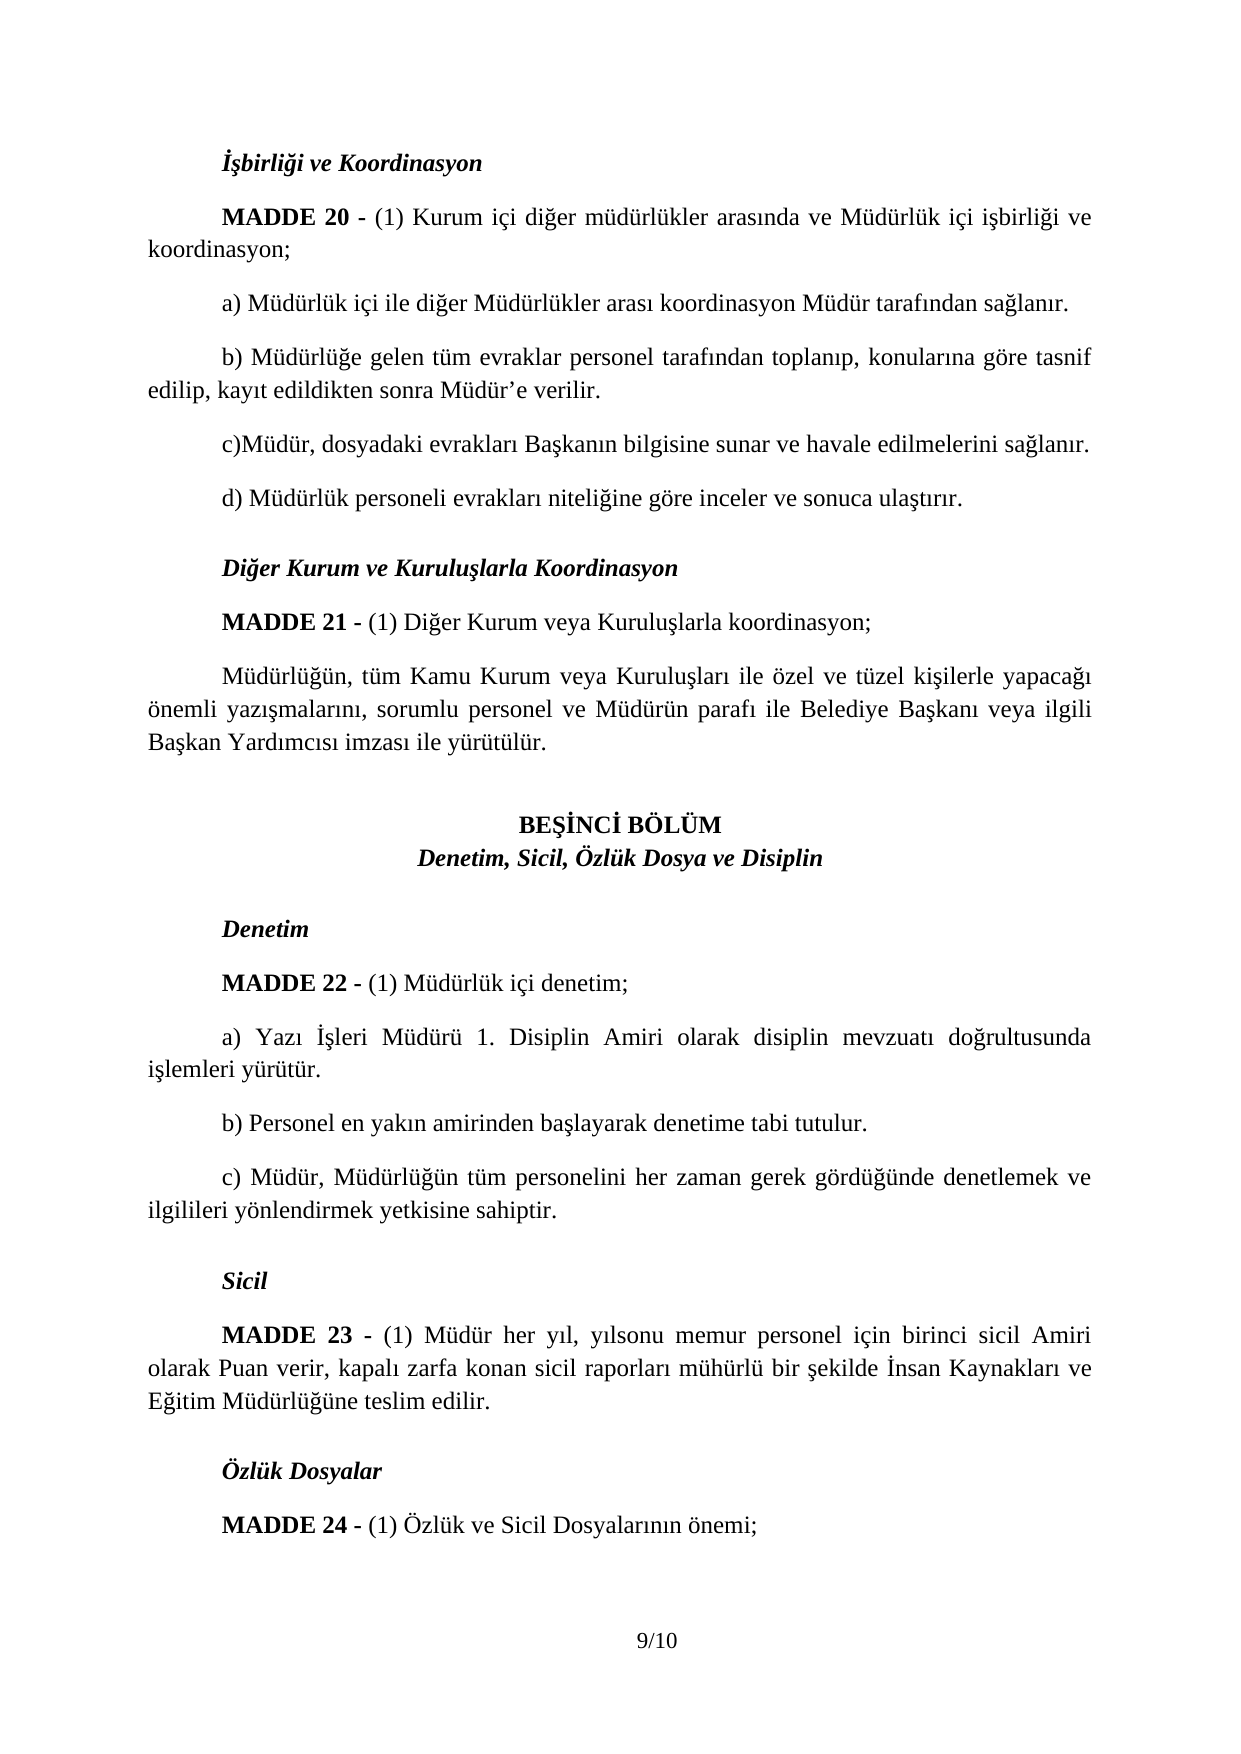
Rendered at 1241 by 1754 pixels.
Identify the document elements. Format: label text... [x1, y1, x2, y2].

subtitle Sicil [148, 1266, 1092, 1294]
text MADDE 23 - (1) Müdür her yıl, yılsonu memur personel için birinci sicil Amiri olarak Puan verir, kapalı zarfa konan sicil raporları mühürlü bir şekilde İnsan Kaynakları ve Eğitim Müdürlüğüne teslim edilir. [148, 1320, 1092, 1414]
text MADDE 20 - (1) Kurum içi diğer müdürlükler arasında ve Müdürlük içi işbirliği ve koordinasyon; [148, 202, 1092, 263]
subtitle Özlük Dosyalar [148, 1456, 1092, 1485]
subtitle Diğer Kurum ve Kuruluşlarla Koordinasyon [148, 553, 1092, 582]
subtitle Denetim, Sicil, Özlük Dosya ve Disiplin [148, 843, 1092, 872]
text MADDE 22 - (1) Müdürlük içi denetim; [148, 968, 1092, 996]
text b) Personel en yakın amirinden başlayarak denetime tabi tutulur. [148, 1108, 1092, 1137]
text a) Müdürlük içi ile diğer Müdürlükler arası koordinasyon Müdür tarafından sağlanır. [148, 288, 1092, 317]
subtitle İşbirliği ve Koordinasyon [148, 148, 1092, 176]
text b) Müdürlüğe gelen tüm evraklar personel tarafından toplanıp, konularına göre tasnif edilip, kayıt edildikten sonra Müdür’e verilir. [148, 342, 1092, 404]
subtitle Denetim [148, 914, 1092, 943]
text Müdürlüğün, tüm Kamu Kurum veya Kuruluşları ile özel ve tüzel kişilerle yapacağı önemli yazışmalarını, sorumlu personel ve Müdürün parafı ile Belediye Başkanı veya ilgili Başkan Yardımcısı imzası ile yürütülür. [148, 661, 1092, 756]
text c)Müdür, dosyadaki evrakları Başkanın bilgisine sunar ve havale edilmelerini sağlanır. [148, 429, 1092, 458]
text a) Yazı İşleri Müdürü 1. Disiplin Amiri olarak disiplin mevzuatı doğrultusunda işlemleri yürütür. [148, 1022, 1092, 1083]
text d) Müdürlük personeli evrakları niteliğine göre inceler ve sonuca ulaştırır. [148, 483, 1092, 512]
text MADDE 21 - (1) Diğer Kurum veya Kuruluşlarla koordinasyon; [148, 607, 1092, 636]
subtitle BEŞİNCİ BÖLÜM [148, 810, 1092, 839]
text c) Müdür, Müdürlüğün tüm personelini her zaman gerek gördüğünde denetlemek ve ilgilileri yönlendirmek yetkisine sahiptir. [148, 1162, 1092, 1224]
text MADDE 24 - (1) Özlük ve Sicil Dosyalarının önemi; [148, 1510, 1092, 1539]
